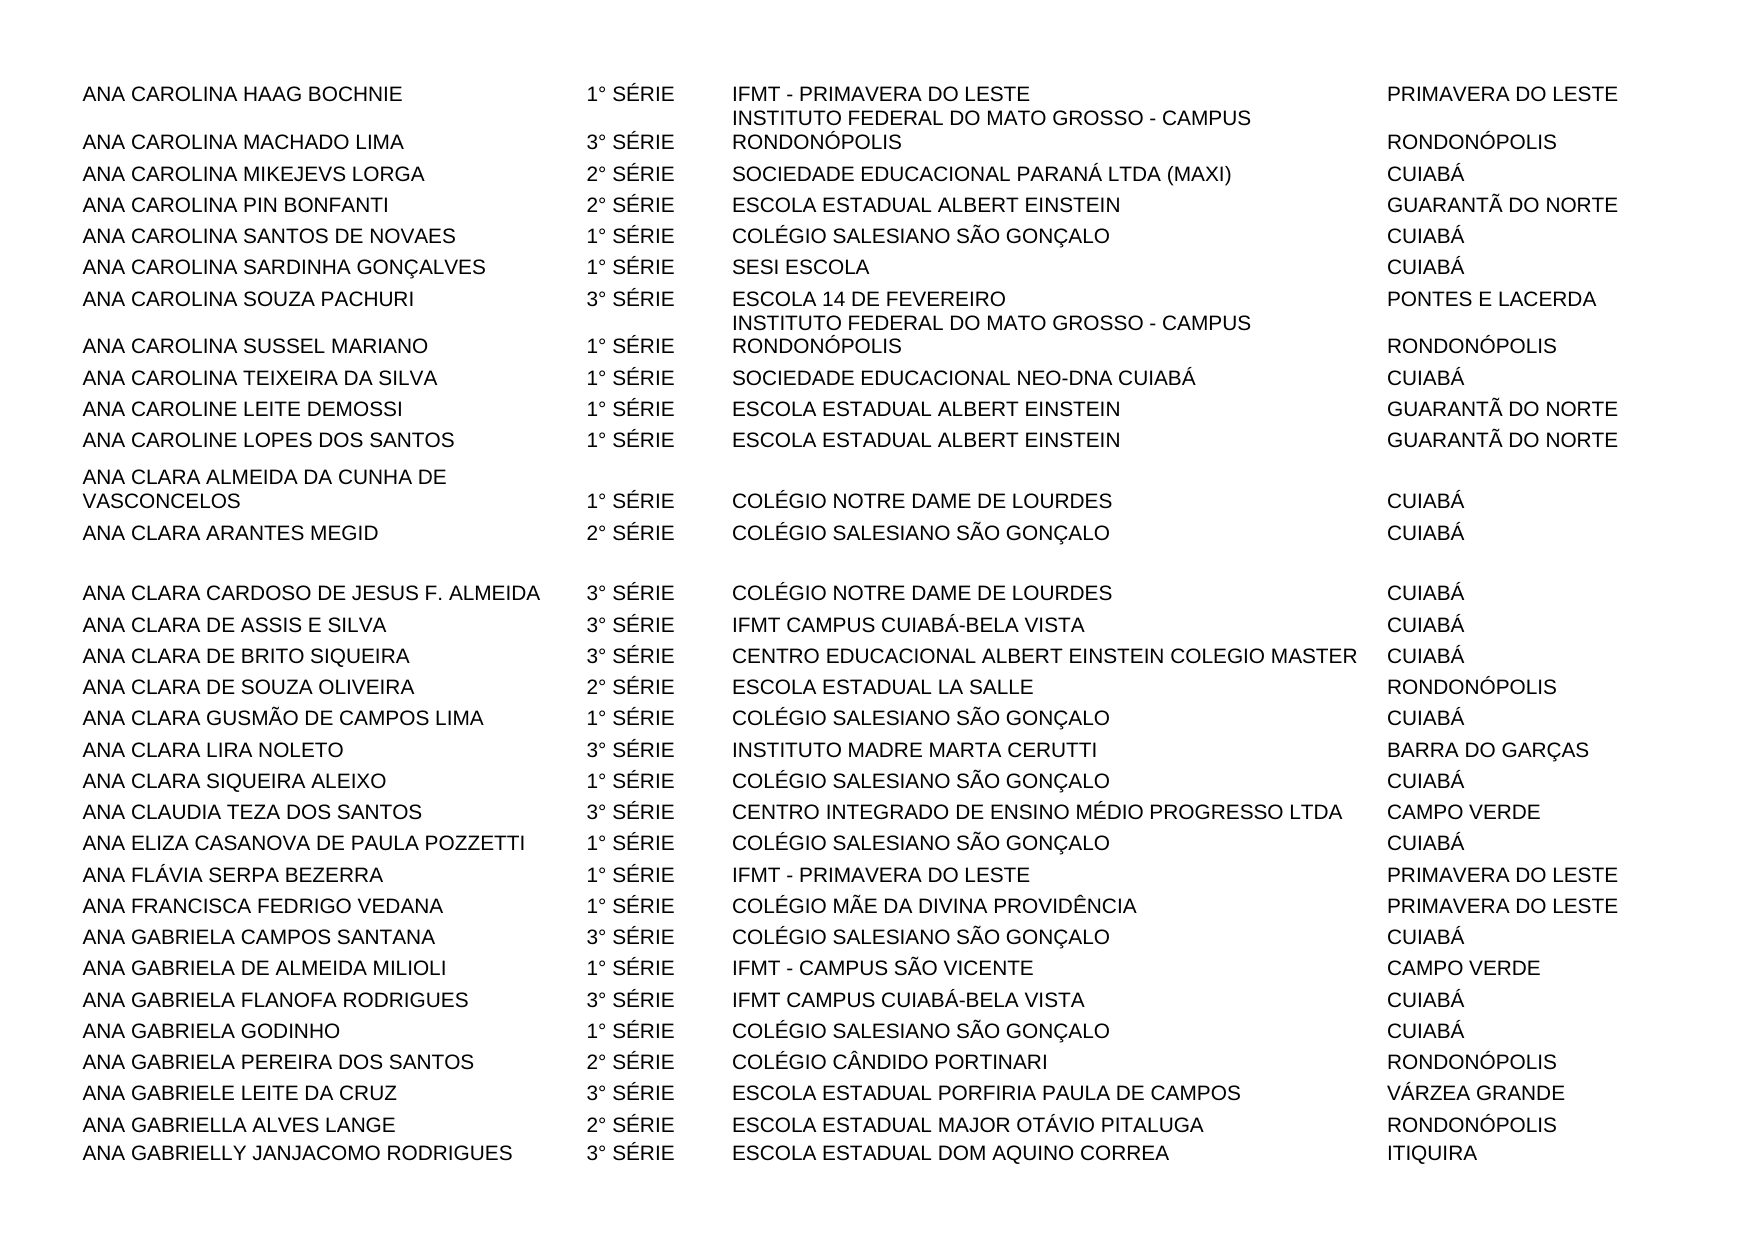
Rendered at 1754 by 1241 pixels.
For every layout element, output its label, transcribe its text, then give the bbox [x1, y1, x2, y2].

table_cell 1° SÉRIE [579, 949, 724, 980]
table_cell COLÉGIO MÃE DA DIVINA PROVIDÊNCIA [725, 886, 1379, 918]
table_cell ANA CAROLINE LOPES DOS SANTOS [75, 421, 579, 452]
table_cell COLÉGIO SALESIANO SÃO GONÇALO [725, 1011, 1379, 1043]
table_cell ANA CAROLINA SUSSEL MARIANO [75, 310, 579, 358]
table_cell ESCOLA ESTADUAL LA SALLE [725, 668, 1379, 699]
table_cell 1° SÉRIE [579, 75, 724, 106]
table_cell PRIMAVERA DO LESTE [1380, 855, 1754, 886]
table_cell 1° SÉRIE [579, 855, 724, 886]
table_cell 3° SÉRIE [579, 544, 724, 605]
table_cell INSTITUTO MADRE MARTA CERUTTI [725, 730, 1379, 761]
table_cell COLÉGIO SALESIANO SÃO GONÇALO [725, 699, 1379, 730]
table_cell 2° SÉRIE [579, 513, 724, 544]
table_cell ANA CAROLINE LEITE DEMOSSI [75, 390, 579, 421]
table_cell ESCOLA ESTADUAL PORFIRIA PAULA DE CAMPOS [725, 1074, 1379, 1105]
table_cell 2° SÉRIE [579, 1105, 724, 1136]
table_cell CUIABÁ [1380, 154, 1754, 185]
table_cell 2° SÉRIE [579, 154, 724, 185]
table_cell RONDONÓPOLIS [1380, 668, 1754, 699]
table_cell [725, 106, 1379, 154]
table_cell CUIABÁ [1380, 544, 1754, 605]
table_cell 1° SÉRIE [579, 699, 724, 730]
table_cell INSTITUTO FEDERAL DO MATO GROSSO - CAMPUS RONDONÓPOLIS [725, 310, 1379, 358]
table_cell ANA CLARA GUSMÃO DE CAMPOS LIMA [75, 699, 579, 730]
table_cell CENTRO EDUCACIONAL ALBERT EINSTEIN COLEGIO MASTER [725, 636, 1379, 668]
table_cell RONDONÓPOLIS [1380, 310, 1754, 358]
table_cell 1° SÉRIE [579, 761, 724, 793]
table_cell COLÉGIO SALESIANO SÃO GONÇALO [725, 513, 1379, 544]
table_cell 1° SÉRIE [579, 390, 724, 421]
table_cell 1° SÉRIE [579, 421, 724, 452]
table_cell IFMT CAMPUS CUIABÁ-BELA VISTA [725, 605, 1379, 636]
table_cell ANA CLARA DE ASSIS E SILVA [75, 605, 579, 636]
table_cell 3° SÉRIE [579, 106, 724, 154]
table_cell ANA CLARA ALMEIDA DA CUNHA DE VASCONCELOS [75, 452, 579, 513]
table_cell 3° SÉRIE [579, 918, 724, 949]
table_cell CUIABÁ [1380, 217, 1754, 248]
table_cell CUIABÁ [1380, 636, 1754, 668]
table_cell 2° SÉRIE [579, 668, 724, 699]
table_cell 1° SÉRIE [579, 886, 724, 918]
table_cell 2° SÉRIE [579, 185, 724, 217]
table_cell 1° SÉRIE [579, 1011, 724, 1043]
table_cell CAMPO VERDE [1380, 793, 1754, 824]
table_cell ANA FRANCISCA FEDRIGO VEDANA [75, 886, 579, 918]
table_cell ANA CAROLINA HAAG BOCHNIE [75, 75, 579, 106]
table_cell COLÉGIO NOTRE DAME DE LOURDES [725, 544, 1379, 605]
table_cell VÁRZEA GRANDE [1380, 1074, 1754, 1105]
table_cell 1° SÉRIE [579, 217, 724, 248]
table_cell 3° SÉRIE [579, 1136, 724, 1165]
table_cell 3° SÉRIE [579, 730, 724, 761]
table_cell IFMT - PRIMAVERA DO LESTE [725, 855, 1379, 886]
table_cell CUIABÁ [1380, 513, 1754, 544]
table_cell 3° SÉRIE [579, 636, 724, 668]
table_cell ANA CAROLINA TEIXEIRA DA SILVA [75, 358, 579, 389]
table_cell GUARANTÃ DO NORTE [1380, 390, 1754, 421]
table_cell ESCOLA ESTADUAL MAJOR OTÁVIO PITALUGA [725, 1105, 1379, 1136]
table_cell IFMT - CAMPUS SÃO VICENTE [725, 949, 1379, 980]
table_cell 1° SÉRIE [579, 310, 724, 358]
table_cell 1° SÉRIE [579, 248, 724, 279]
table_cell ESCOLA ESTADUAL ALBERT EINSTEIN [725, 421, 1379, 452]
table_cell BARRA DO GARÇAS [1380, 730, 1754, 761]
table_cell 3° SÉRIE [579, 279, 724, 310]
table_cell ESCOLA ESTADUAL ALBERT EINSTEIN [725, 390, 1379, 421]
table_cell CUIABÁ [1380, 248, 1754, 279]
table_cell CUIABÁ [1380, 1011, 1754, 1043]
table_cell ANA ELIZA CASANOVA DE PAULA POZZETTI [75, 824, 579, 855]
table_cell CUIABÁ [1380, 452, 1754, 513]
table_cell 2° SÉRIE [579, 1043, 724, 1074]
table_cell ANA GABRIELE LEITE DA CRUZ [75, 1074, 579, 1105]
table_cell SESI ESCOLA [725, 248, 1379, 279]
table_cell CUIABÁ [1380, 358, 1754, 389]
table_cell ANA GABRIELA GODINHO [75, 1011, 579, 1043]
table_cell ESCOLA ESTADUAL ALBERT EINSTEIN [725, 185, 1379, 217]
table_cell ANA GABRIELA CAMPOS SANTANA [75, 918, 579, 949]
table_cell GUARANTÃ DO NORTE [1380, 421, 1754, 452]
table_cell ESCOLA 14 DE FEVEREIRO [725, 279, 1379, 310]
table_cell CUIABÁ [1380, 980, 1754, 1011]
table_cell CENTRO INTEGRADO DE ENSINO MÉDIO PROGRESSO LTDA [725, 793, 1379, 824]
table_cell COLÉGIO CÂNDIDO PORTINARI [725, 1043, 1379, 1074]
table_cell CUIABÁ [1380, 761, 1754, 793]
table_cell 3° SÉRIE [579, 605, 724, 636]
table_cell RONDONÓPOLIS [1380, 1105, 1754, 1136]
table_cell PONTES E LACERDA [1380, 279, 1754, 310]
table_cell 3° SÉRIE [579, 980, 724, 1011]
table_cell GUARANTÃ DO NORTE [1380, 185, 1754, 217]
table_cell 1° SÉRIE [579, 452, 724, 513]
table_cell IFMT CAMPUS CUIABÁ-BELA VISTA [725, 980, 1379, 1011]
table_cell ANA CAROLINA SANTOS DE NOVAES [75, 217, 579, 248]
table_cell IFMT - PRIMAVERA DO LESTE [725, 75, 1379, 106]
table_cell COLÉGIO SALESIANO SÃO GONÇALO [725, 824, 1379, 855]
table_cell CUIABÁ [1380, 918, 1754, 949]
table_cell ANA CLAUDIA TEZA DOS SANTOS [75, 793, 579, 824]
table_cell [75, 1136, 579, 1165]
table_cell ANA CAROLINA SOUZA PACHURI [75, 279, 579, 310]
table_cell COLÉGIO SALESIANO SÃO GONÇALO [725, 918, 1379, 949]
table_cell ANA FLÁVIA SERPA BEZERRA [75, 855, 579, 886]
table_cell ITIQUIRA [1380, 1136, 1754, 1165]
table_cell CAMPO VERDE [1380, 949, 1754, 980]
table_cell ANA CAROLINA SARDINHA GONÇALVES [75, 248, 579, 279]
table_cell CUIABÁ [1380, 605, 1754, 636]
table_cell ANA GABRIELA PEREIRA DOS SANTOS [75, 1043, 579, 1074]
table_cell ANA CLARA LIRA NOLETO [75, 730, 579, 761]
table_cell ANA CLARA DE SOUZA OLIVEIRA [75, 668, 579, 699]
table_cell SOCIEDADE EDUCACIONAL PARANÁ LTDA (MAXI) [725, 154, 1379, 185]
table_cell 1° SÉRIE [579, 824, 724, 855]
table_cell ANA CLARA ARANTES MEGID [75, 513, 579, 544]
table_cell 1° SÉRIE [579, 358, 724, 389]
table_cell SOCIEDADE EDUCACIONAL NEO-DNA CUIABÁ [725, 358, 1379, 389]
table_cell 3° SÉRIE [579, 1074, 724, 1105]
table_cell ANA CLARA DE BRITO SIQUEIRA [75, 636, 579, 668]
table_cell RONDONÓPOLIS [1380, 1043, 1754, 1074]
table_cell CUIABÁ [1380, 824, 1754, 855]
table_cell COLÉGIO SALESIANO SÃO GONÇALO [725, 761, 1379, 793]
table_cell ANA CAROLINA MIKEJEVS LORGA [75, 154, 579, 185]
table_cell ANA CLARA SIQUEIRA ALEIXO [75, 761, 579, 793]
table_cell PRIMAVERA DO LESTE [1380, 886, 1754, 918]
table_cell ANA CLARA CARDOSO DE JESUS F. ALMEIDA [75, 544, 579, 605]
table_cell COLÉGIO SALESIANO SÃO GONÇALO [725, 217, 1379, 248]
table_cell ANA CAROLINA MACHADO LIMA [75, 106, 579, 154]
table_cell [725, 1136, 1379, 1165]
table_cell COLÉGIO NOTRE DAME DE LOURDES [725, 452, 1379, 513]
table_cell RONDONÓPOLIS [1380, 106, 1754, 154]
table_cell ANA GABRIELLA ALVES LANGE [75, 1105, 579, 1136]
table_cell CUIABÁ [1380, 699, 1754, 730]
table_cell ANA GABRIELA FLANOFA RODRIGUES [75, 980, 579, 1011]
table_cell 3° SÉRIE [579, 793, 724, 824]
table_cell PRIMAVERA DO LESTE [1380, 75, 1754, 106]
table_cell ANA CAROLINA PIN BONFANTI [75, 185, 579, 217]
table_cell ANA GABRIELA DE ALMEIDA MILIOLI [75, 949, 579, 980]
